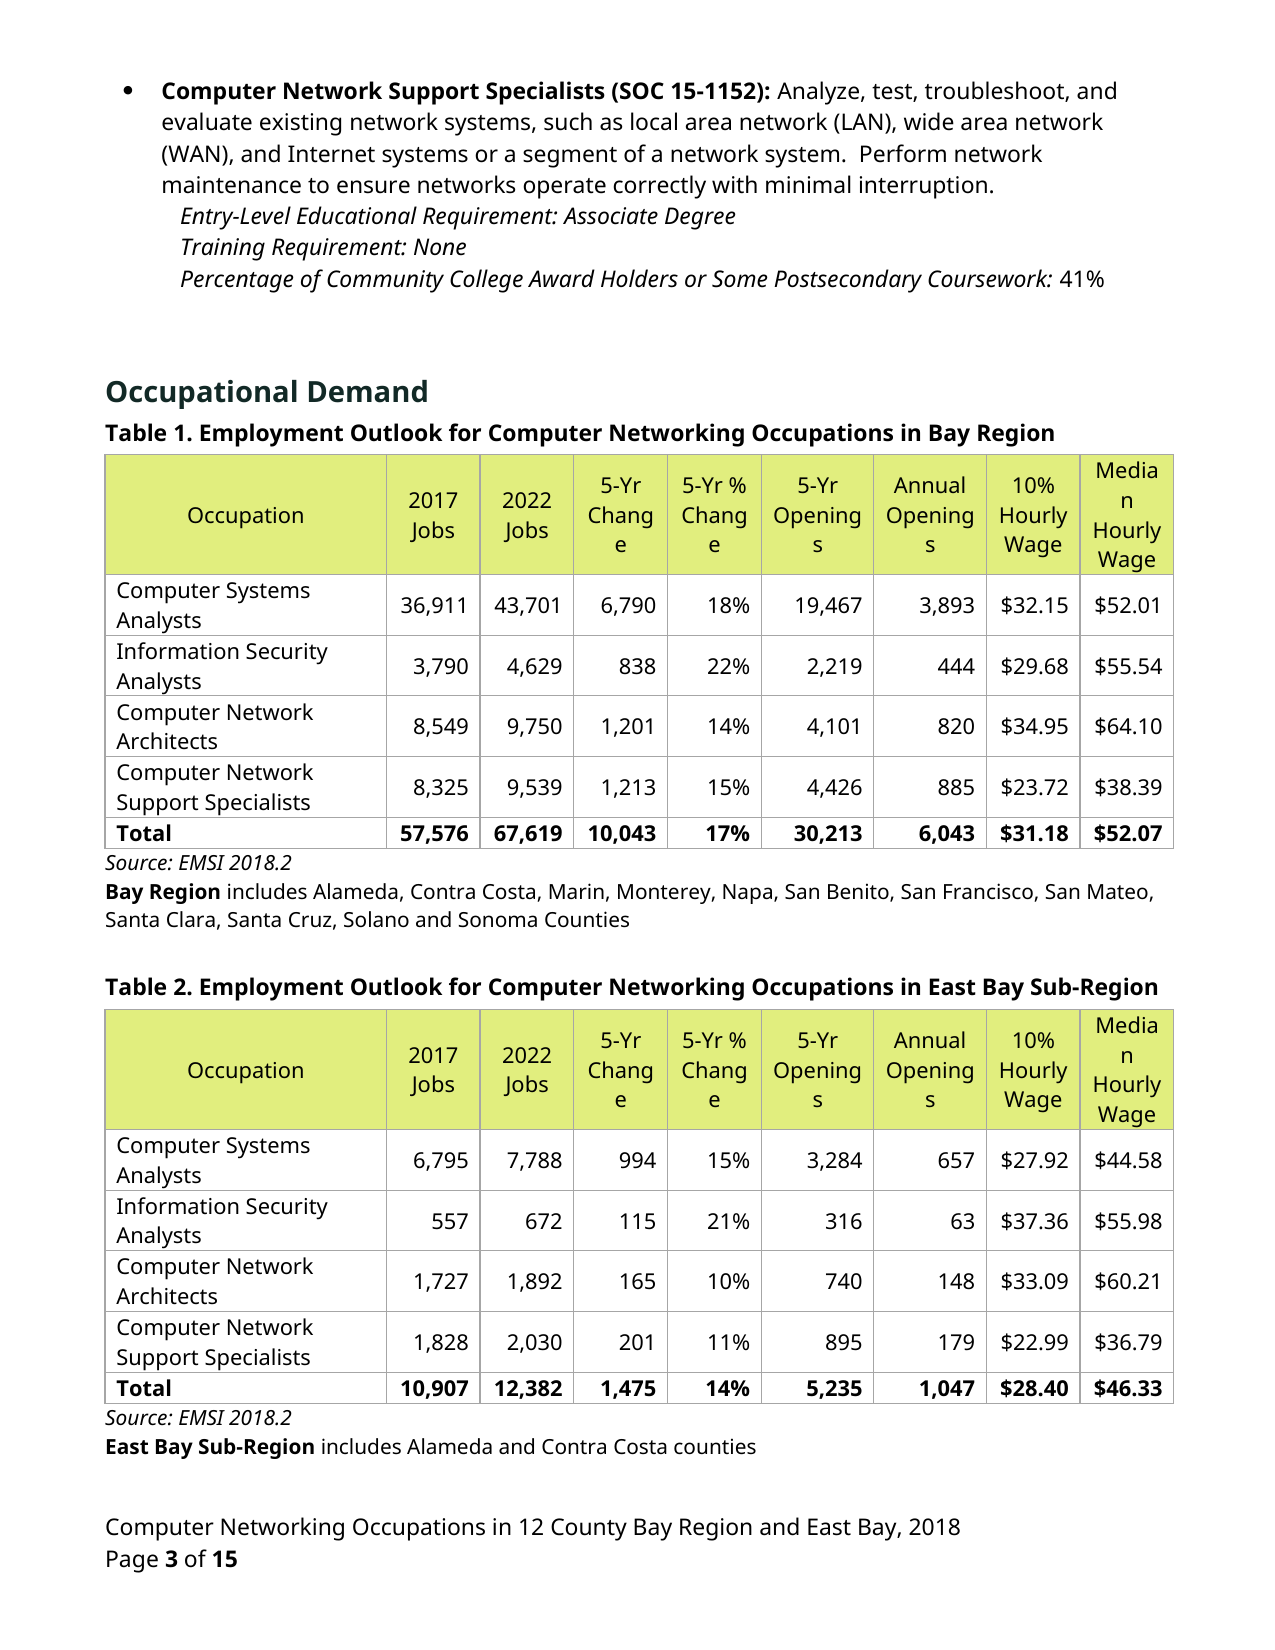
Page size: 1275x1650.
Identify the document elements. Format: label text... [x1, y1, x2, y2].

table_cell $52.07 [1081, 818, 1173, 847]
table_cell 57,576 [387, 818, 479, 847]
table_cell $28.40 [987, 1373, 1079, 1402]
table_header 5-Yr Openings [762, 455, 873, 574]
table_cell 14% [668, 1373, 761, 1402]
table_cell 11% [668, 1312, 761, 1372]
table_cell 6,795 [387, 1130, 479, 1190]
table_header 2022 Jobs [481, 455, 573, 574]
table_header 5-Yr Openings [762, 1010, 873, 1129]
table_cell Computer Network Architects [106, 1251, 386, 1311]
table_cell 1,475 [574, 1373, 667, 1402]
table_cell 17% [668, 818, 761, 847]
table_cell 895 [762, 1312, 873, 1372]
text East Bay Sub-Region includes Alameda and Contra Costa counties [105, 1432, 1170, 1460]
table_cell Computer Network Support Specialists [106, 1312, 386, 1372]
table_cell 10,043 [574, 818, 667, 847]
table_cell 6,790 [574, 575, 667, 635]
table_header Occupation [106, 455, 386, 574]
table_header Median Hourly Wage [1081, 455, 1173, 574]
table_header 5-Yr % Change [668, 1010, 761, 1129]
text Bay Region includes Alameda, Contra Costa, Marin, Monterey, Napa, San Benito, San Francisco, San Mateo, Santa Clara, Santa Cruz, Solano and Sonoma Counties [105, 877, 1170, 934]
table_cell 4,426 [762, 757, 873, 817]
table_header 5-Yr Change [574, 1010, 667, 1129]
table_cell 1,047 [874, 1373, 986, 1402]
table_cell 15% [668, 1130, 761, 1190]
table_cell 3,284 [762, 1130, 873, 1190]
table_cell $37.36 [987, 1191, 1079, 1250]
text Source: EMSI 2018.2 [105, 849, 1170, 877]
table_cell 115 [574, 1191, 667, 1250]
table_cell 8,549 [387, 696, 479, 756]
table_cell Total [106, 1373, 386, 1402]
table_cell 19,467 [762, 575, 873, 635]
table_cell 672 [481, 1191, 573, 1250]
table_cell 63 [874, 1191, 986, 1250]
table_cell $22.99 [987, 1312, 1079, 1372]
table_cell $34.95 [987, 696, 1079, 756]
table_cell $55.54 [1081, 636, 1173, 695]
table_cell 2,219 [762, 636, 873, 695]
table_cell Information Security Analysts [106, 636, 386, 695]
table_header Median Hourly Wage [1081, 1010, 1173, 1129]
table_cell 4,101 [762, 696, 873, 756]
table_cell 67,619 [481, 818, 573, 847]
list Computer Network Support Specialists (SOC 15-1152): Analyze, test, troubleshoot, and evaluate existing network systems, such as local area network (LAN), wide area network (WAN), and Internet systems or a segment of a network system. Perform network maintenance to ensure networks operate correctly with minimal interruption. [124, 75, 1170, 200]
table_cell 1,892 [481, 1251, 573, 1311]
table_cell $52.01 [1081, 575, 1173, 635]
table_cell 2,030 [481, 1312, 573, 1372]
table_cell 838 [574, 636, 667, 695]
table_cell 7,788 [481, 1130, 573, 1190]
table_header 5-Yr % Change [668, 455, 761, 574]
table_cell $64.10 [1081, 696, 1173, 756]
table_cell 4,629 [481, 636, 573, 695]
table_header Annual Openings [874, 455, 986, 574]
table_cell 740 [762, 1251, 873, 1311]
table_cell $27.92 [987, 1130, 1079, 1190]
table_cell 36,911 [387, 575, 479, 635]
table_cell 885 [874, 757, 986, 817]
table_header 2017 Jobs [387, 455, 479, 574]
text Table 1. Employment Outlook for Computer Networking Occupations in Bay Region [105, 416, 1170, 448]
table_cell 1,727 [387, 1251, 479, 1311]
table_header 10% Hourly Wage [987, 455, 1079, 574]
table_header Annual Openings [874, 1010, 986, 1129]
table_header Occupation [106, 1010, 386, 1129]
table_header 5-Yr Change [574, 455, 667, 574]
table_cell $31.18 [987, 818, 1079, 847]
table_cell 820 [874, 696, 986, 756]
table_cell 165 [574, 1251, 667, 1311]
table_cell Computer Network Support Specialists [106, 757, 386, 817]
table_cell 43,701 [481, 575, 573, 635]
table_cell $33.09 [987, 1251, 1079, 1311]
table_cell 8,325 [387, 757, 479, 817]
table_cell 3,893 [874, 575, 986, 635]
table_cell 9,539 [481, 757, 573, 817]
table_cell 15% [668, 757, 761, 817]
table_cell 557 [387, 1191, 479, 1250]
table_cell Computer Systems Analysts [106, 575, 386, 635]
table_cell 9,750 [481, 696, 573, 756]
text Entry-Level Educational Requirement: Associate Degree [180, 200, 1170, 231]
table_cell 30,213 [762, 818, 873, 847]
table_cell 994 [574, 1130, 667, 1190]
table_cell $32.15 [987, 575, 1079, 635]
table_cell 10,907 [387, 1373, 479, 1402]
table_cell $46.33 [1081, 1373, 1173, 1402]
table_cell 10% [668, 1251, 761, 1311]
table_cell Computer Network Architects [106, 696, 386, 756]
table_cell 179 [874, 1312, 986, 1372]
table_cell Total [106, 818, 386, 847]
table_header 2022 Jobs [481, 1010, 573, 1129]
table_header 10% Hourly Wage [987, 1010, 1079, 1129]
table_cell 21% [668, 1191, 761, 1250]
table_cell 444 [874, 636, 986, 695]
table_cell $23.72 [987, 757, 1079, 817]
table_cell $55.98 [1081, 1191, 1173, 1250]
table_cell Information Security Analysts [106, 1191, 386, 1250]
table_cell 1,213 [574, 757, 667, 817]
table_cell $60.21 [1081, 1251, 1173, 1311]
table_cell 22% [668, 636, 761, 695]
table_cell 657 [874, 1130, 986, 1190]
table_cell 1,201 [574, 696, 667, 756]
table_cell $44.58 [1081, 1130, 1173, 1190]
table_cell 5,235 [762, 1373, 873, 1402]
text Source: EMSI 2018.2 [105, 1404, 1170, 1432]
table_cell $38.39 [1081, 757, 1173, 817]
table_cell 1,828 [387, 1312, 479, 1372]
table_cell 6,043 [874, 818, 986, 847]
table_header 2017 Jobs [387, 1010, 479, 1129]
text Percentage of Community College Award Holders or Some Postsecondary Coursework: 41% [180, 262, 1170, 294]
table_cell 14% [668, 696, 761, 756]
table_cell Computer Systems Analysts [106, 1130, 386, 1190]
text Table 2. Employment Outlook for Computer Networking Occupations in East Bay Sub-Region [105, 971, 1170, 1003]
table_cell 316 [762, 1191, 873, 1250]
table_cell 18% [668, 575, 761, 635]
subtitle Occupational Demand [105, 371, 1170, 411]
table_cell $29.68 [987, 636, 1079, 695]
table_cell $36.79 [1081, 1312, 1173, 1372]
table_cell 148 [874, 1251, 986, 1311]
table_cell 3,790 [387, 636, 479, 695]
table_cell 201 [574, 1312, 667, 1372]
table_cell 12,382 [481, 1373, 573, 1402]
text Training Requirement: None [180, 231, 1170, 262]
